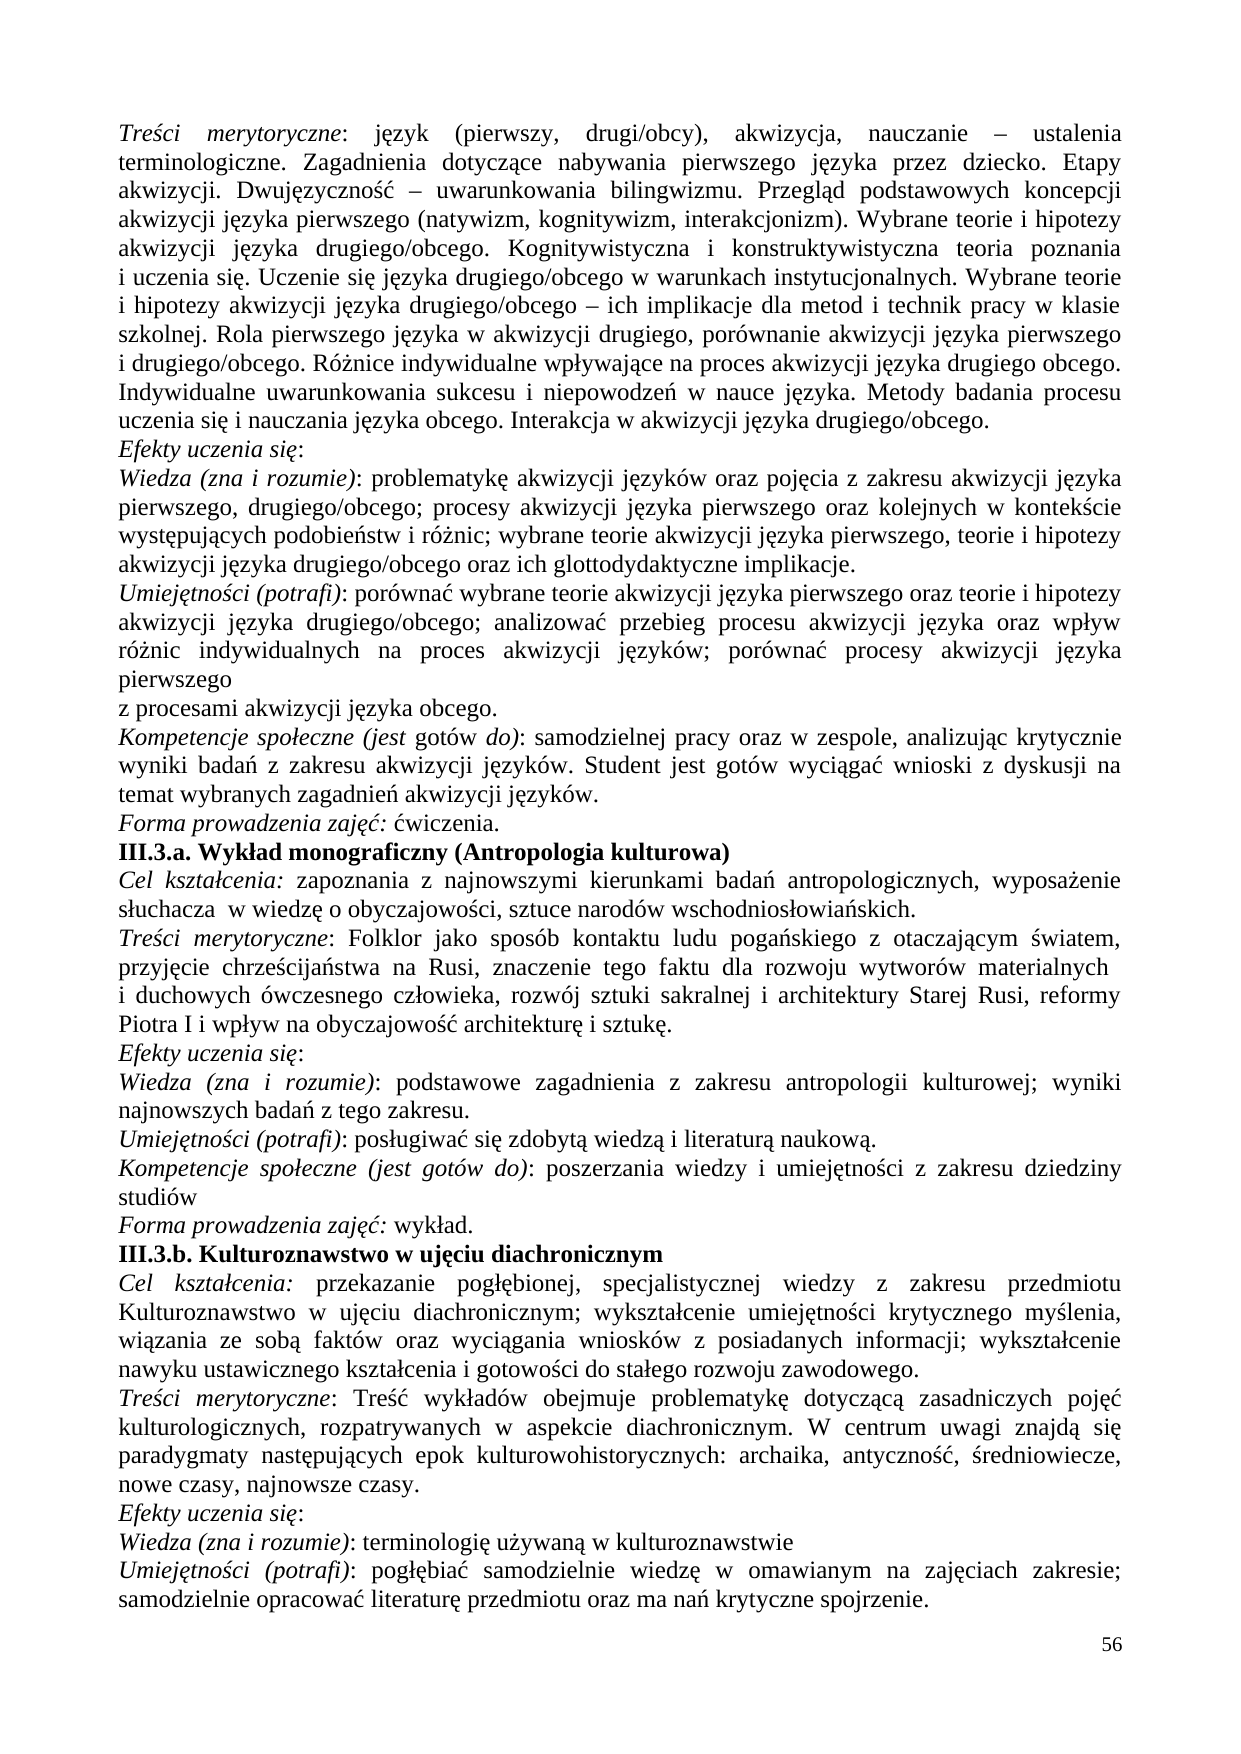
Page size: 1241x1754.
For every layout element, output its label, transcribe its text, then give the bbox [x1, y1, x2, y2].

text Cel kształcenia: przekazanie pogłębionej, specjalistycznej wiedzy z zakresu przedmiotu Kulturoznawstwo w ujęciu diachronicznym; wykształcenie umiejętności krytycznego myślenia, wiązania ze sobą faktów oraz wyciągania wniosków z posiadanych informacji; wykształcenie nawyku ustawicznego kształcenia i gotowości do stałego rozwoju zawodowego. [118, 1268, 1122, 1383]
text III.3.b. Kulturoznawstwo w ujęciu diachronicznym [118, 1239, 1122, 1268]
text Efekty uczenia się: [118, 434, 1122, 463]
text Umiejętności (potrafi): pogłębiać samodzielnie wiedzę w omawianym na zajęciach zakresie; samodzielnie opracować literaturę przedmiotu oraz ma nań krytyczne spojrzenie. [118, 1556, 1122, 1613]
text Kompetencje społeczne (jest gotów do): poszerzania wiedzy i umiejętności z zakresu dziedziny studiów [118, 1153, 1122, 1211]
text Wiedza (zna i rozumie): terminologię używaną w kulturoznawstwie [118, 1527, 1122, 1556]
text Umiejętności (potrafi): posługiwać się zdobytą wiedzą i literaturą naukową. [118, 1124, 1122, 1153]
text Wiedza (zna i rozumie): podstawowe zagadnienia z zakresu antropologii kulturowej; wyniki najnowszych badań z tego zakresu. [118, 1067, 1122, 1124]
text Treści merytoryczne: język (pierwszy, drugi/obcy), akwizycja, nauczanie – ustalenia terminologiczne. Zagadnienia dotyczące nabywania pierwszego języka przez dziecko. Etapy akwizycji. Dwujęzyczność – uwarunkowania bilingwizmu. Przegląd podstawowych koncepcji akwizycji języka pierwszego (natywizm, kognitywizm, interakcjonizm). Wybrane teorie i hipotezy akwizycji języka drugiego/obcego. Kognitywistyczna i konstruktywistyczna teoria poznania i uczenia się. Uczenie się języka drugiego/obcego w warunkach instytucjonalnych. Wybrane teorie i hipotezy akwizycji języka drugiego/obcego – ich implikacje dla metod i technik pracy w klasie szkolnej. Rola pierwszego języka w akwizycji drugiego, porównanie akwizycji języka pierwszego i drugiego/obcego. Różnice indywidualne wpływające na proces akwizycji języka drugiego obcego. Indywidualne uwarunkowania sukcesu i niepowodzeń w nauce języka. Metody badania procesu uczenia się i nauczania języka obcego. Interakcja w akwizycji języka drugiego/obcego. [118, 118, 1122, 434]
text Treści merytoryczne: Folklor jako sposób kontaktu ludu pogańskiego z otaczającym światem, przyjęcie chrześcijaństwa na Rusi, znaczenie tego faktu dla rozwoju wytworów materialnych i duchowych ówczesnego człowieka, rozwój sztuki sakralnej i architektury Starej Rusi, reformy Piotra I i wpływ na obyczajowość architekturę i sztukę. [118, 923, 1122, 1038]
text Cel kształcenia: zapoznania z najnowszymi kierunkami badań antropologicznych, wyposażenie słuchacza w wiedzę o obyczajowości, sztuce narodów wschodniosłowiańskich. [118, 866, 1122, 923]
text Efekty uczenia się: [118, 1038, 1122, 1067]
text Kompetencje społeczne (jest gotów do): samodzielnej pracy oraz w zespole, analizując krytycznie wyniki badań z zakresu akwizycji języków. Student jest gotów wyciągać wnioski z dyskusji na temat wybranych zagadnień akwizycji języków. [118, 722, 1122, 808]
text Forma prowadzenia zajęć: ćwiczenia. [118, 808, 1122, 837]
text Wiedza (zna i rozumie): problematykę akwizycji języków oraz pojęcia z zakresu akwizycji języka pierwszego, drugiego/obcego; procesy akwizycji języka pierwszego oraz kolejnych w kontekście występujących podobieństw i różnic; wybrane teorie akwizycji języka pierwszego, teorie i hipotezy akwizycji języka drugiego/obcego oraz ich glottodydaktyczne implikacje. [118, 463, 1122, 578]
text Efekty uczenia się: [118, 1498, 1122, 1527]
text III.3.a. Wykład monograficzny (Antropologia kulturowa) [118, 837, 1122, 866]
text Forma prowadzenia zajęć: wykład. [118, 1211, 1122, 1239]
text Treści merytoryczne: Treść wykładów obejmuje problematykę dotyczącą zasadniczych pojęć kulturologicznych, rozpatrywanych w aspekcie diachronicznym. W centrum uwagi znajdą się paradygmaty następujących epok kulturowohistorycznych: archaika, antyczność, średniowiecze, nowe czasy, najnowsze czasy. [118, 1383, 1122, 1498]
text Umiejętności (potrafi): porównać wybrane teorie akwizycji języka pierwszego oraz teorie i hipotezy akwizycji języka drugiego/obcego; analizować przebieg procesu akwizycji języka oraz wpływ różnic indywidualnych na proces akwizycji języków; porównać procesy akwizycji języka pierwszego z procesami akwizycji języka obcego. [118, 578, 1122, 722]
